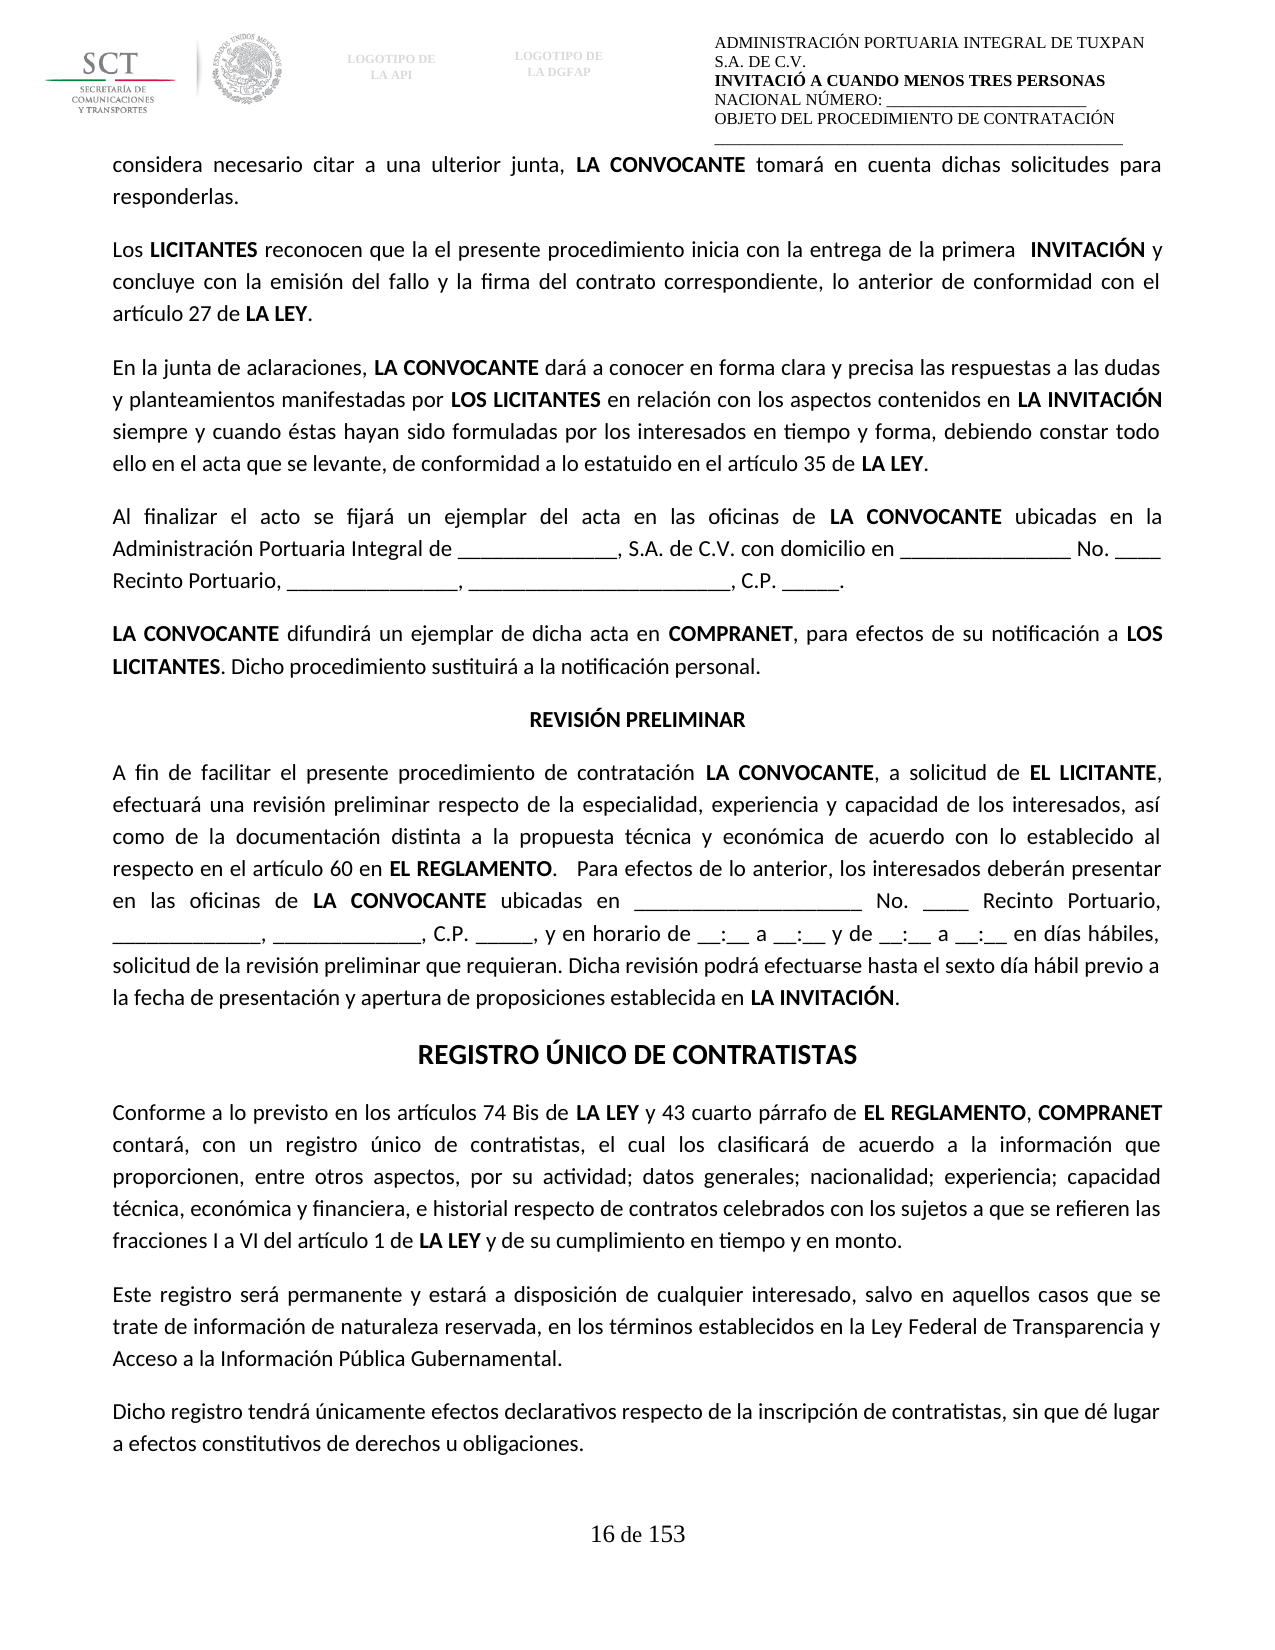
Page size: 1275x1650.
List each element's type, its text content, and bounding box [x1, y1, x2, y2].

text En la junta de aclaraciones, LA CONVOCANTE dará a conocer en forma clara y precisa las respuestas a las dudas y planteamientos manifestadas por LOS LICITANTES en relación con los aspectos contenidos en LA INVITACIÓN siempre y cuando éstas hayan sido formuladas por los interesados en tiempo y forma, debiendo constar todo ello en el acta que se levante, de conformidad a lo estatuido en el artículo 35 de LA LEY. [112, 353, 1162, 477]
text LA CONVOCANTE difundirá un ejemplar de dicha acta en COMPRANET, para efectos de su notificación a LOS LICITANTES. Dicho procedimiento sustituirá a la notificación personal. [112, 619, 1162, 680]
text Conforme a lo previsto en los artículos 74 Bis de LA LEY y 43 cuarto párrafo de EL REGLAMENTO, COMPRANET contará, con un registro único de contratistas, el cual los clasificará de acuerdo a la información que proporcionen, entre otros aspectos, por su actividad; datos generales; nacionalidad; experiencia; capacidad técnica, económica y financiera, e historial respecto de contratos celebrados con los sujetos a que se refieren las fracciones I a VI del artículo 1 de LA LEY y de su cumplimiento en tiempo y en monto. [112, 1098, 1162, 1255]
text Los LICITANTES reconocen que la el presente procedimiento inicia con la entrega de la primera INVITACIÓN y concluye con la emisión del fallo y la firma del contrato correspondiente, lo anterior de conformidad con el artículo 27 de LA LEY. [112, 235, 1162, 328]
text Este registro será permanente y estará a disposición de cualquier interesado, salvo en aquellos casos que se trate de información de naturaleza reservada, en los términos establecidos en la Ley Federal de Transparencia y Acceso a la Información Pública Gubernamental. [112, 1280, 1162, 1372]
picture [32, 21, 289, 117]
text A fin de facilitar el presente procedimiento de contratación LA CONVOCANTE, a solicitud de EL LICITANTE, efectuará una revisión preliminar respecto de la especialidad, experiencia y capacidad de los interesados, así como de la documentación distinta a la propuesta técnica y económica de acuerdo con lo establecido al respecto en el artículo 60 en EL REGLAMENTO. Para efectos de lo anterior, los interesados deberán presentar en las oficinas de LA CONVOCANTE ubicadas en ____________________ No. ____ Recinto Portuario, _____________, _____________, C.P. _____, y en horario de __:__ a __:__ y de __:__ a __:__ en días hábiles, solicitud de la revisión preliminar que requieran. Dicha revisión podrá efectuarse hasta el sexto día hábil previo a la fecha de presentación y apertura de proposiciones establecida en LA INVITACIÓN. [112, 758, 1162, 1011]
text REVISIÓN PRELIMINAR [112, 705, 1162, 733]
text Al finalizar el acto se fijará un ejemplar del acta en las oficinas de LA CONVOCANTE ubicadas en la Administración Portuaria Integral de ______________, S.A. de C.V. con domicilio en _______________ No. ____ Recinto Portuario, _______________, _______________________, C.P. _____. [112, 502, 1162, 594]
text Dicho registro tendrá únicamente efectos declarativos respecto de la inscripción de contratistas, sin que dé lugar a efectos constitutivos de derechos u obligaciones. [112, 1397, 1162, 1457]
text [112, 150, 1162, 210]
text REGISTRO ÚNICO DE CONTRATISTAS [112, 1036, 1162, 1072]
